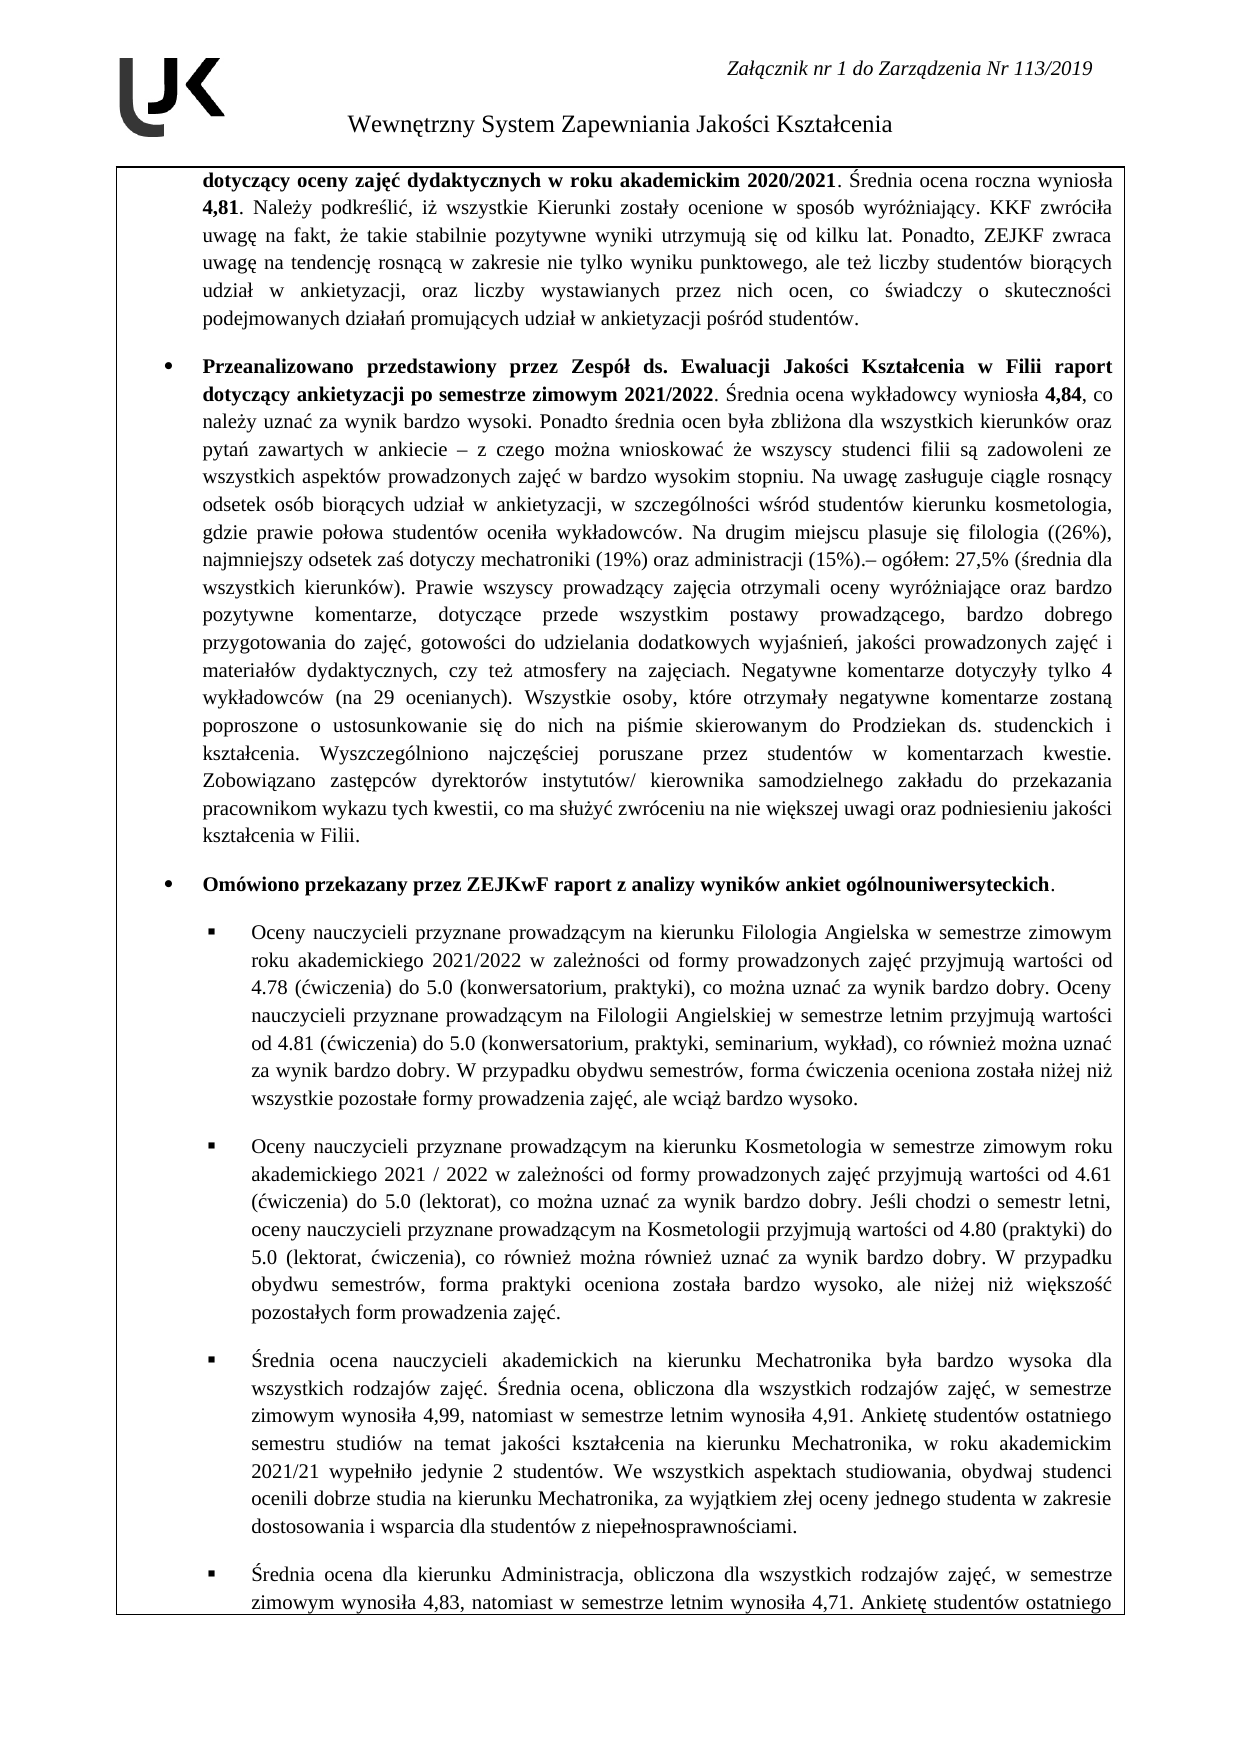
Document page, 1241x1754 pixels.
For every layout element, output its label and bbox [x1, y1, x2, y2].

table_cell [117, 168, 1124, 1614]
picture [119, 58, 225, 137]
